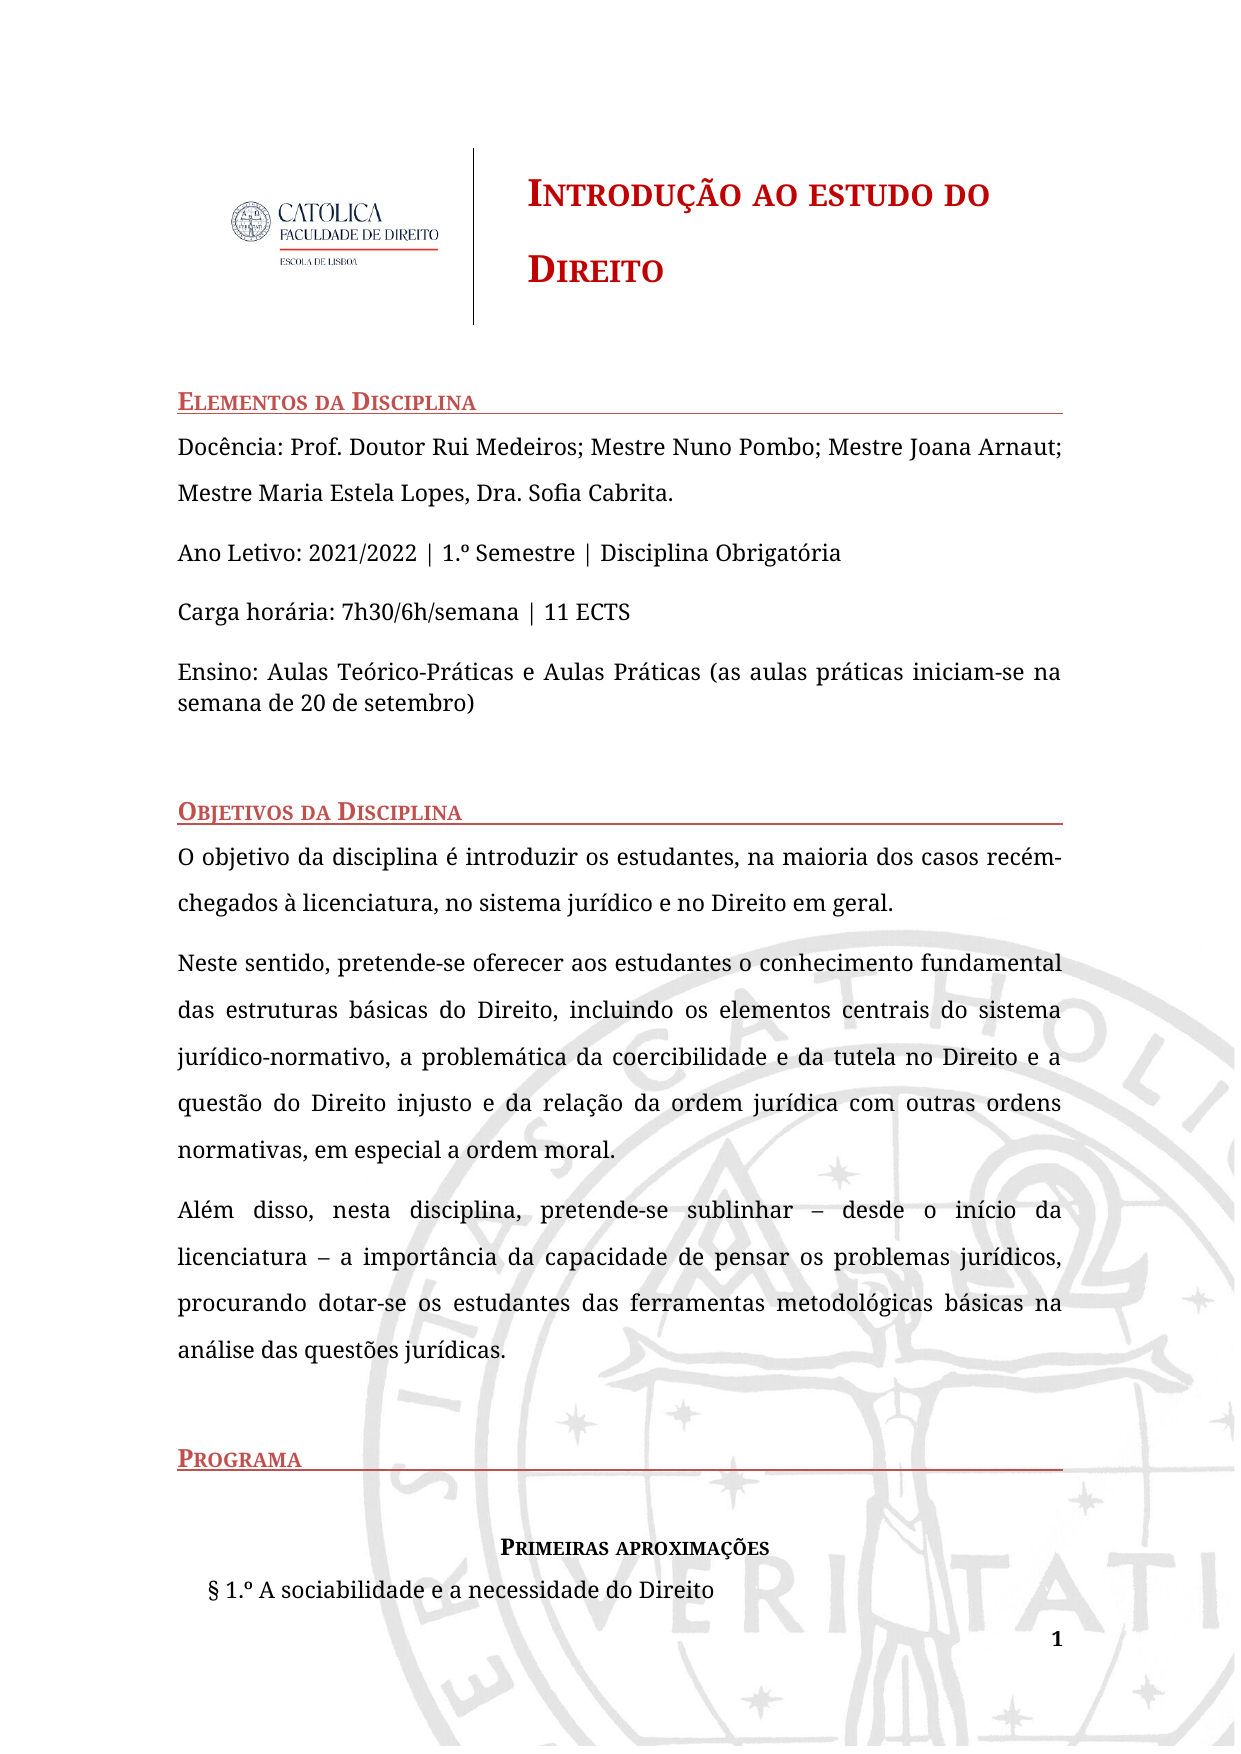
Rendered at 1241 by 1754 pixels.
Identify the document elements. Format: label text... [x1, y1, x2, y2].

text Programa [177, 1440, 1063, 1469]
text Além disso, nesta disciplina, pretende-se sublinhar – desde o início da licenciatura – a importância da capacidade de pensar os problemas jurídicos, procurando dotar-se os estudantes das ferramentas metodológicas básicas na análise das questões jurídicas. [177, 1194, 1063, 1366]
text Ensino: Aulas Teórico-Práticas e Aulas Práticas (as aulas práticas iniciam-se na semana de 20 de setembro) [177, 655, 1063, 718]
text Neste sentido, pretende-se oferecer aos estudantes o conhecimento fundamental das estruturas básicas do Direito, incluindo os elementos centrais do sistema jurídico-normativo, a problemática da coercibilidade e da tutela no Direito e a questão do Direito injusto e da relação da ordem jurídica com outras ordens normativas, em especial a ordem moral. [177, 947, 1063, 1166]
text § 1.º A sociabilidade e a necessidade do Direito [207, 1574, 1063, 1606]
text Elementos da Disciplina [177, 384, 1063, 413]
table_header Introdução ao estudo do Direito [474, 148, 1042, 325]
text Carga horária: 7h30/6h/semana | 11 ECTS [177, 596, 1063, 627]
text Ano Letivo: 2021/2022 | 1.º Semestre | Disciplina Obrigatória [177, 537, 1063, 568]
text Objetivos da Disciplina [177, 794, 1063, 823]
text Docência: Prof. Doutor Rui Medeiros; Mestre Nuno Pombo; Mestre Joana Arnaut; Mestre Maria Estela Lopes, Dra. Sofia Cabrita. [177, 430, 1063, 508]
text Primeiras aproximações [207, 1531, 1063, 1562]
picture [230, 187, 442, 272]
picture [348, 911, 1235, 1746]
table_header [199, 148, 473, 325]
text O objetivo da disciplina é introduzir os estudantes, na maioria dos casos recém-chegados à licenciatura, no sistema jurídico e no Direito em geral. [177, 841, 1063, 919]
